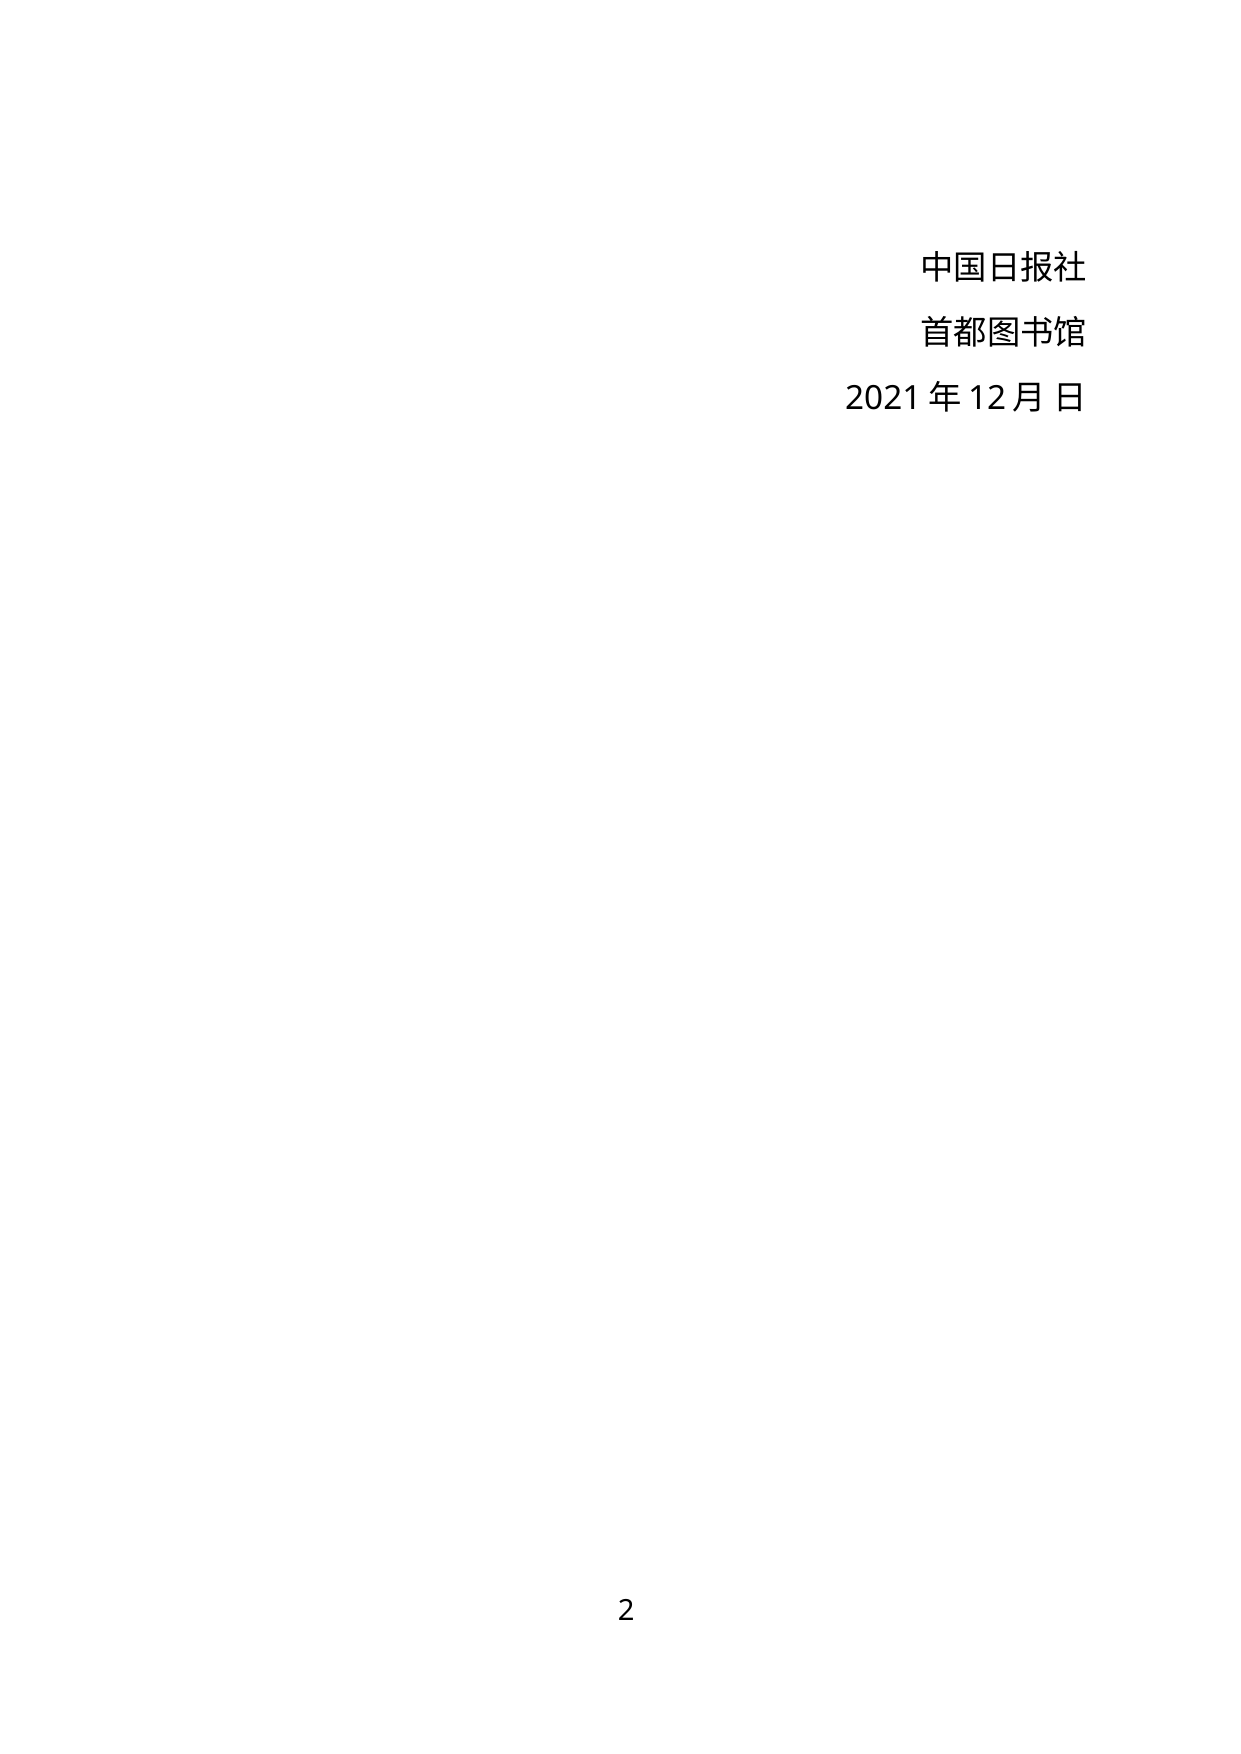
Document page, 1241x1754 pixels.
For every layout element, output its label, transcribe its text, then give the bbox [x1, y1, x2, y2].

text 首都图书馆 [165, 298, 1087, 363]
text 2021年12月 日 [165, 363, 1087, 428]
text 中国日报社 [165, 233, 1087, 298]
